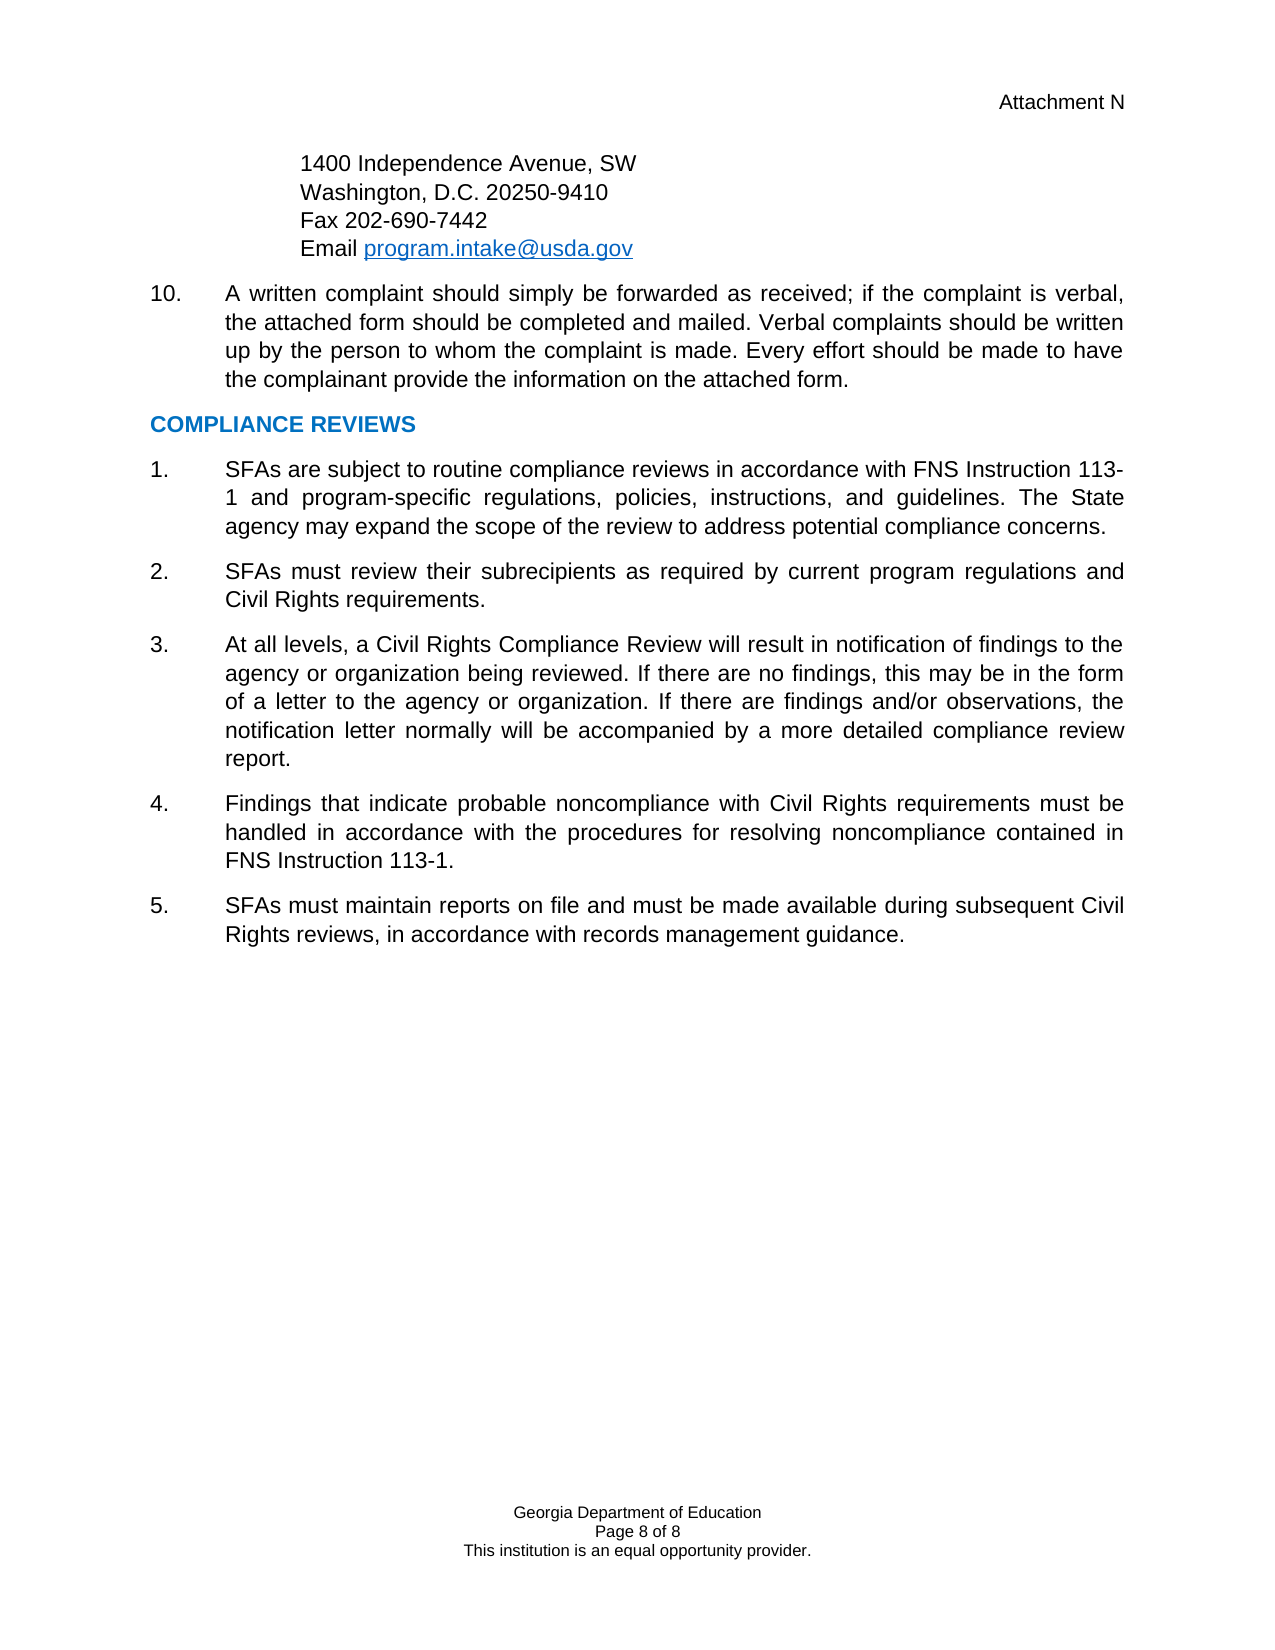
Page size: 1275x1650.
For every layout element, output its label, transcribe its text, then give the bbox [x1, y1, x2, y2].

text 2. SFAs must review their subrecipients as required by current program regulations and Civil Rights requirements. [150, 558, 1125, 613]
text 3. At all levels, a Civil Rights Compliance Review will result in notification of findings to the agency or organization being reviewed. If there are no findings, this may be in the form of a letter to the agency or organization. If there are findings and/or observations, the notification letter normally will be accompanied by a more detailed compliance review report. [150, 631, 1125, 772]
text Fax 202-690-7442 [300, 207, 1125, 233]
text Washington, D.C. 20250-9410 [300, 178, 1125, 205]
text Email program.intake@usda.gov [300, 235, 1125, 262]
text 1. SFAs are subject to routine compliance reviews in accordance with FNS Instruction 113-1 and program-specific regulations, policies, instructions, and guidelines. The State agency may expand the scope of the review to address potential compliance concerns. [150, 456, 1125, 539]
text COMPLIANCE REVIEWS [150, 411, 1125, 437]
text 4. Findings that indicate probable noncompliance with Civil Rights requirements must be handled in accordance with the procedures for resolving noncompliance contained in FNS Instruction 113-1. [150, 790, 1125, 873]
text 10. A written complaint should simply be forwarded as received; if the complaint is verbal, the attached form should be completed and mailed. Verbal complaints should be written up by the person to whom the complaint is made. Every effort should be made to have the complainant provide the information on the attached form. [150, 280, 1125, 392]
text 5. SFAs must maintain reports on file and must be made available during subsequent Civil Rights reviews, in accordance with records management guidance. [150, 892, 1125, 947]
text 1400 Independence Avenue, SW [300, 150, 1125, 176]
